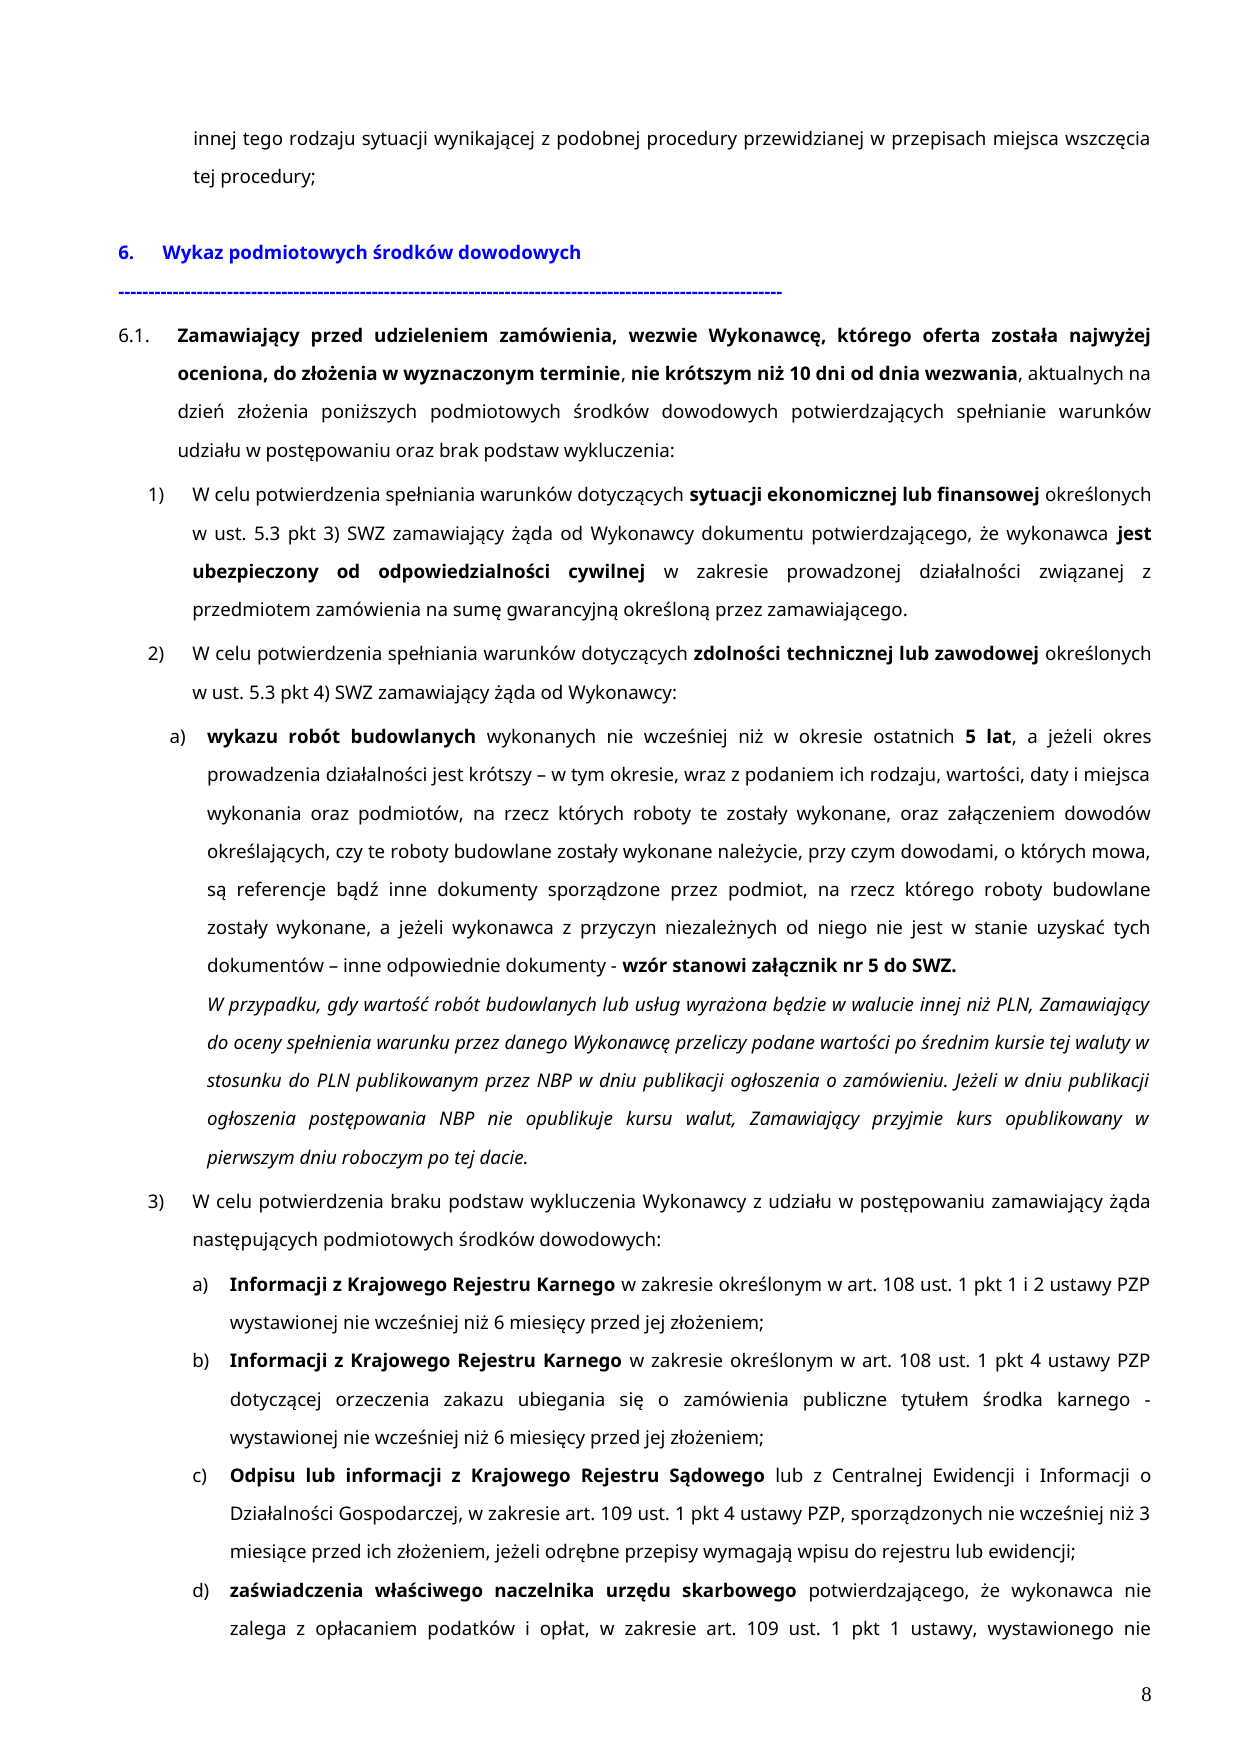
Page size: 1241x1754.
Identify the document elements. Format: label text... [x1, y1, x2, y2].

text -------------------------------------------------------------------------------------------------------------- [118, 278, 1152, 303]
list Informacji z Krajowego Rejestru Karnego w zakresie określonym w art. 108 ust. 1 pkt 1 i 2 ustawy PZP wystawionej nie wcześniej niż 6 miesięcy przed jej złożeniem; [192, 1271, 1152, 1335]
list W celu potwierdzenia spełniania warunków dotyczących sytuacji ekonomicznej lub finansowej określonych w ust. 5.3 pkt 3) SWZ zamawiający żąda od Wykonawcy dokumentu potwierdzającego, że wykonawca jest ubezpieczony od odpowiedzialności cywilnej w zakresie prowadzonej działalności związanej z przedmiotem zamówienia na sumę gwarancyjną określoną przez zamawiającego. [148, 482, 1152, 622]
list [192, 1577, 1152, 1641]
list W celu potwierdzenia braku podstaw wykluczenia Wykonawcy z udziału w postępowaniu zamawiający żąda następujących podmiotowych środków dowodowych: [148, 1188, 1152, 1252]
list Zamawiający przed udzieleniem zamówienia, wezwie Wykonawcę, którego oferta została najwyżej oceniona, do złożenia w wyznaczonym terminie, nie krótszym niż 10 dni od dnia wezwania, aktualnych na dzień złożenia poniższych podmiotowych środków dowodowych potwierdzających spełnianie warunków udziału w postępowaniu oraz brak podstaw wykluczenia: [118, 322, 1152, 463]
list Informacji z Krajowego Rejestru Karnego w zakresie określonym w art. 108 ust. 1 pkt 4 ustawy PZP dotyczącej orzeczenia zakazu ubiegania się o zamówienia publiczne tytułem środka karnego - wystawionej nie wcześniej niż 6 miesięcy przed jej złożeniem; [192, 1348, 1152, 1449]
list W celu potwierdzenia spełniania warunków dotyczących zdolności technicznej lub zawodowej określonych w ust. 5.3 pkt 4) SWZ zamawiający żąda od Wykonawcy: [148, 641, 1152, 704]
list Odpisu lub informacji z Krajowego Rejestru Sądowego lub z Centralnej Ewidencji i Informacji o Działalności Gospodarczej, w zakresie art. 109 ust. 1 pkt 4 ustawy PZP, sporządzonych nie wcześniej niż 3 miesiące przed ich złożeniem, jeżeli odrębne przepisy wymagają wpisu do rejestru lub ewidencji; [192, 1462, 1152, 1564]
list wykazu robót budowlanych wykonanych nie wcześniej niż w okresie ostatnich 5 lat, a jeżeli okres prowadzenia działalności jest krótszy – w tym okresie, wraz z podaniem ich rodzaju, wartości, daty i miejsca wykonania oraz podmiotów, na rzecz których roboty te zostały wykonane, oraz załączeniem dowodów określających, czy te roboty budowlane zostały wykonane należycie, przy czym dowodami, o których mowa, są referencje bądź inne dokumenty sporządzone przez podmiot, na rzecz którego roboty budowlane zostały wykonane, a jeżeli wykonawca z przyczyn niezależnych od niego nie jest w stanie uzyskać tych dokumentów – inne odpowiednie dokumenty - wzór stanowi załącznik nr 5 do SWZ. [169, 723, 1152, 978]
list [156, 125, 1152, 189]
list W przypadku, gdy wartość robót budowlanych lub usług wyrażona będzie w walucie innej niż PLN, Zamawiający do oceny spełnienia warunku przez danego Wykonawcę przeliczy podane wartości po średnim kursie tej waluty w stosunku do PLN publikowanym przez NBP w dniu publikacji ogłoszenia o zamówieniu. Jeżeli w dniu publikacji ogłoszenia postępowania NBP nie opublikuje kursu walut, Zamawiający przyjmie kurs opublikowany w pierwszym dniu roboczym po tej dacie. [207, 991, 1152, 1169]
list Wykaz podmiotowych środków dowodowych [118, 240, 1152, 265]
